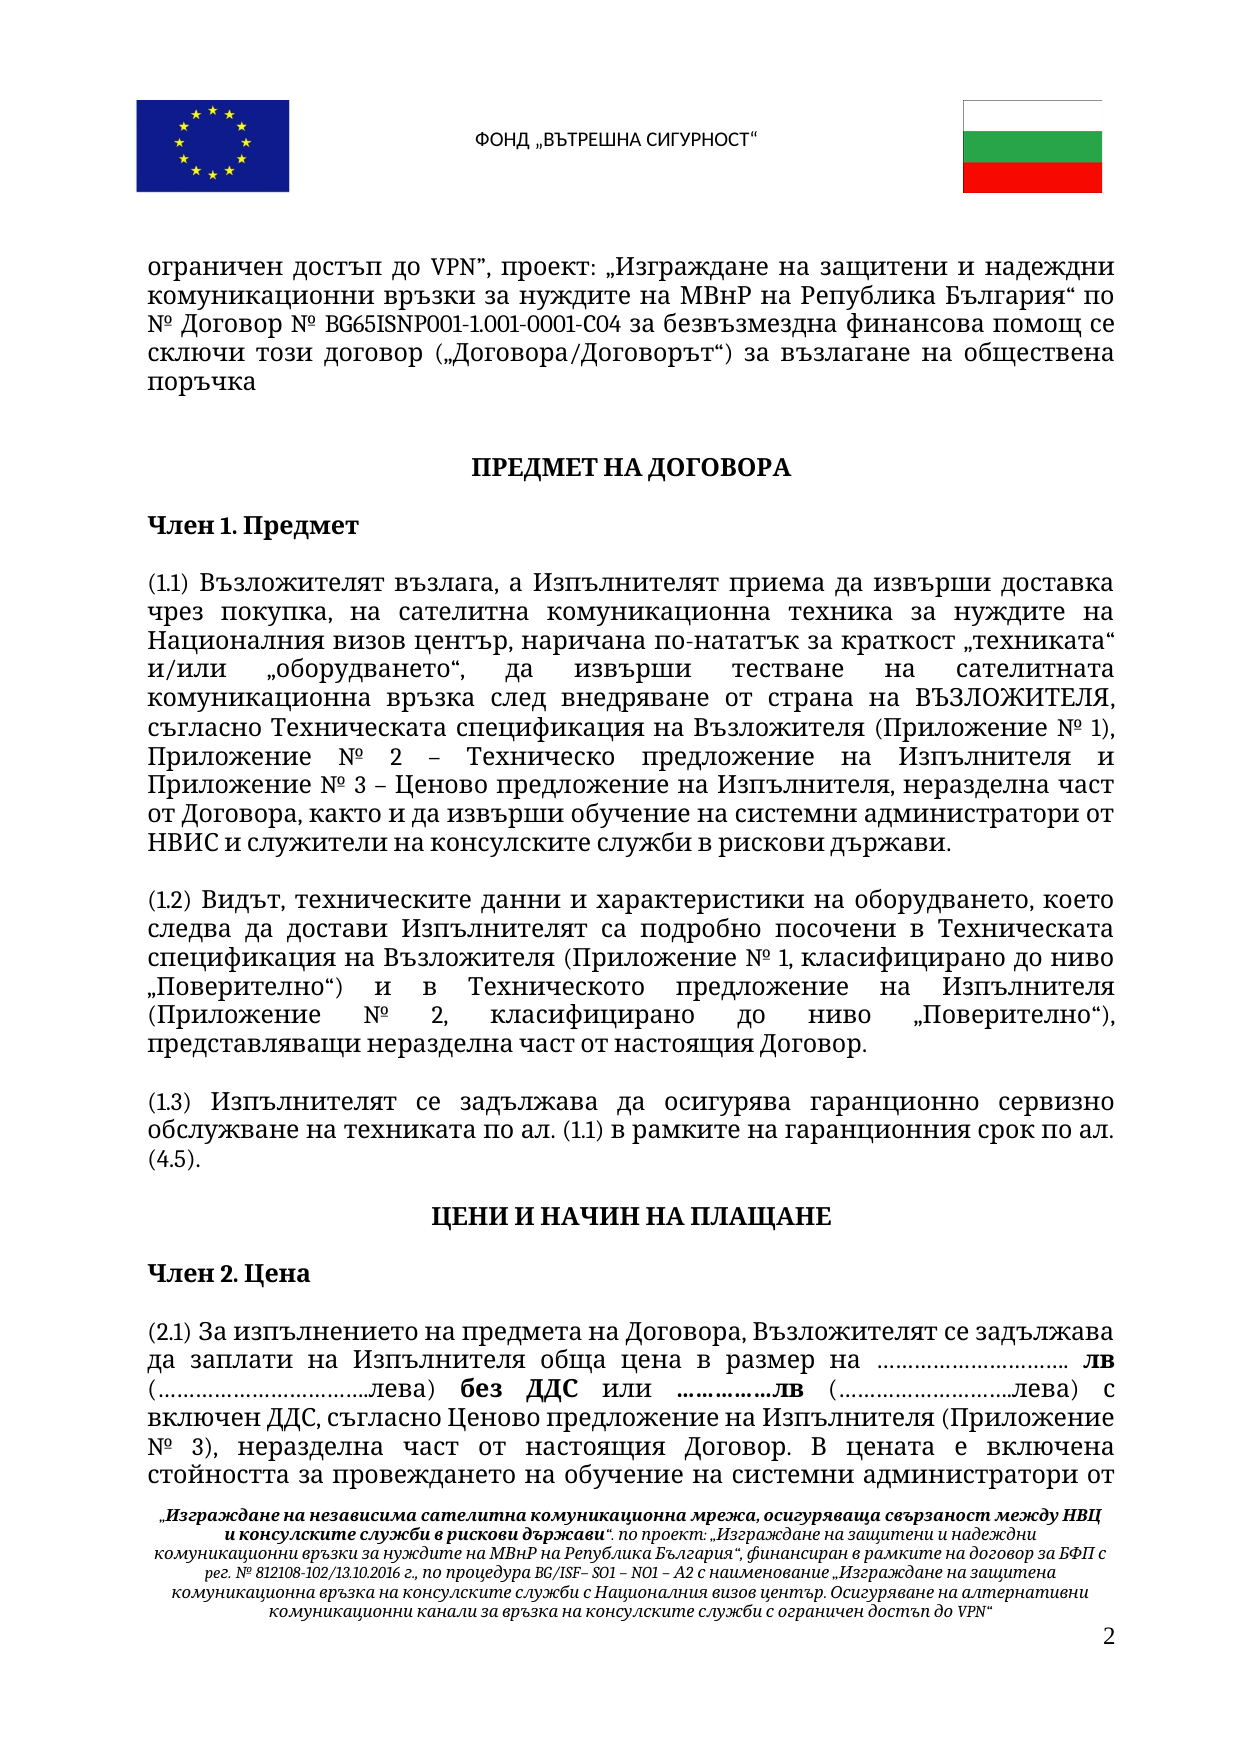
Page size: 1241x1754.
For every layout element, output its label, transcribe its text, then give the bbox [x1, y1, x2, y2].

text Член 2. Цена [147, 1260, 1115, 1289]
text (1.1) Възложителят възлага, а Изпълнителят приема да извърши доставка чрез покупка, на сателитна комуникационна техника за нуждите на Националния визов център, наричана по-нататък за краткост „техниката“ и/или „оборудването“, да извърши тестване на сателитната комуникационна връзка след внедряване от страна на ВЪЗЛОЖИТЕЛЯ, съгласно Техническата спецификация на Възложителя (Приложение № 1), Приложение № 2 – Техническо предложение на Изпълнителя и Приложение № 3 – Ценово предложение на Изпълнителя, неразделна част от Договора, както и да извърши обучение на системни администратори от НВИС и служители на консулските служби в рискови държави. [147, 569, 1115, 857]
text ПРЕДМЕТ НА ДОГОВОРА [147, 454, 1115, 483]
text (1.2) Видът, техническите данни и характеристики на оборудването, което следва да достави Изпълнителят са подробно посочени в Техническата спецификация на Възложителя (Приложение № 1, класифицирано до ниво „Поверително“) и в Техническото предложение на Изпълнителя (Приложение № 2, класифицирано до ниво „Поверително“), представляващи неразделна част от настоящия Договор. [147, 886, 1115, 1059]
text (1.3) Изпълнителят се задължава да осигурява гаранционно сервизно обслужване на техниката по ал. (1.1) в рамките на гаранционния срок по ал. (4.5). [147, 1087, 1115, 1174]
picture [963, 100, 1103, 193]
picture [133, 100, 292, 195]
text Член 1. Предмет [147, 512, 1115, 540]
text ЦЕНИ И НАЧИН НА ПЛАЩАНЕ [147, 1202, 1115, 1231]
